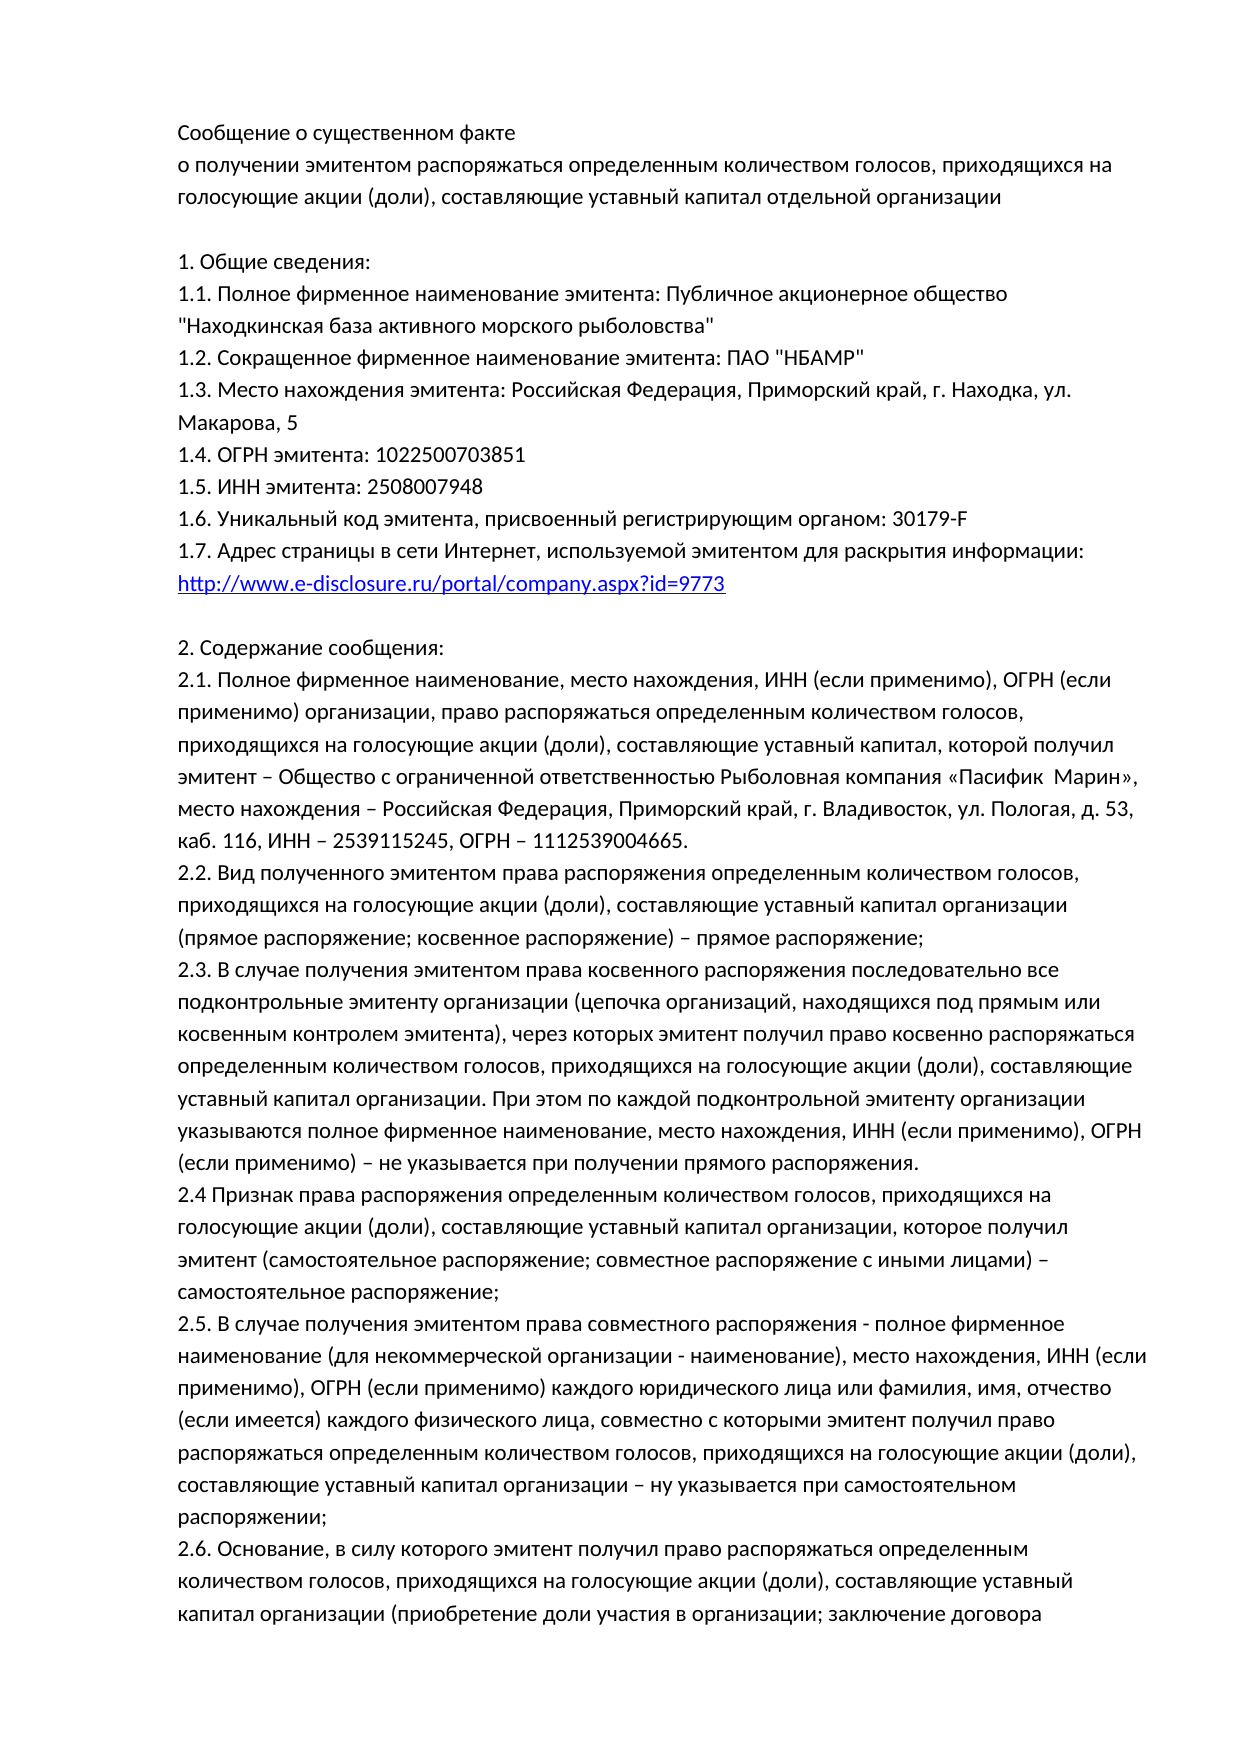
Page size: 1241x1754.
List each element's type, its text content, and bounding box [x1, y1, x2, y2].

text 1.6. Уникальный код эмитента, присвоенный регистрирующим органом: 30179-F [177, 504, 1152, 532]
text Сообщение о существенном факте [177, 118, 1152, 146]
text 2.2. Вид полученного эмитентом права распоряжения определенным количеством голосов, приходящихся на голосующие акции (доли), составляющие уставный капитал организации (прямое распоряжение; косвенное распоряжение) – прямое распоряжение; [177, 858, 1152, 951]
text 2. Содержание сообщения: [177, 633, 1152, 661]
text 2.5. В случае получения эмитентом права совместного распоряжения - полное фирменное наименование (для некоммерческой организации - наименование), место нахождения, ИНН (если применимо), ОГРН (если применимо) каждого юридического лица или фамилия, имя, отчество (если имеется) каждого физического лица, совместно с которыми эмитент получил право распоряжаться определенным количеством голосов, приходящихся на голосующие акции (доли), составляющие уставный капитал организации – ну указывается при самостоятельном распоряжении; [177, 1309, 1152, 1530]
text 2.1. Полное фирменное наименование, место нахождения, ИНН (если применимо), ОГРН (если применимо) организации, право распоряжаться определенным количеством голосов, приходящихся на голосующие акции (доли), составляющие уставный капитал, которой получил эмитент – Общество с ограниченной ответственностью Рыболовная компания «Пасифик Марин», место нахождения – Российская Федерация, Приморский край, г. Владивосток, ул. Пологая, д. 53, каб. 116, ИНН – 2539115245, ОГРН – 1112539004665. [177, 665, 1152, 854]
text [177, 1534, 1152, 1627]
text 1.1. Полное фирменное наименование эмитента: Публичное акционерное общество "Находкинская база активного морского рыболовства" [177, 279, 1152, 339]
text 1.2. Сокращенное фирменное наименование эмитента: ПАО "НБАМР" [177, 343, 1152, 371]
text 1.3. Место нахождения эмитента: Российская Федерация, Приморский край, г. Находка, ул. Макарова, 5 [177, 376, 1152, 436]
text 2.3. В случае получения эмитентом права косвенного распоряжения последовательно все подконтрольные эмитенту организации (цепочка организаций, находящихся под прямым или косвенным контролем эмитента), через которых эмитент получил право косвенно распоряжаться определенным количеством голосов, приходящихся на голосующие акции (доли), составляющие уставный капитал организации. При этом по каждой подконтрольной эмитенту организации указываются полное фирменное наименование, место нахождения, ИНН (если применимо), ОГРН (если применимо) – не указывается при получении прямого распоряжения. [177, 955, 1152, 1176]
text 1.7. Адрес страницы в сети Интернет, используемой эмитентом для раскрытия информации: http://www.e-disclosure.ru/portal/company.aspx?id=9773 [177, 537, 1152, 597]
text 2.4 Признак права распоряжения определенным количеством голосов, приходящихся на голосующие акции (доли), составляющие уставный капитал организации, которое получил эмитент (самостоятельное распоряжение; совместное распоряжение с иными лицами) – самостоятельное распоряжение; [177, 1180, 1152, 1305]
text о получении эмитентом распоряжаться определенным количеством голосов, приходящихся на голосующие акции (доли), составляющие уставный капитал отдельной организации [177, 150, 1152, 211]
text 1. Общие сведения: [177, 247, 1152, 275]
text 1.5. ИНН эмитента: 2508007948 [177, 472, 1152, 500]
text 1.4. ОГРН эмитента: 1022500703851 [177, 440, 1152, 468]
